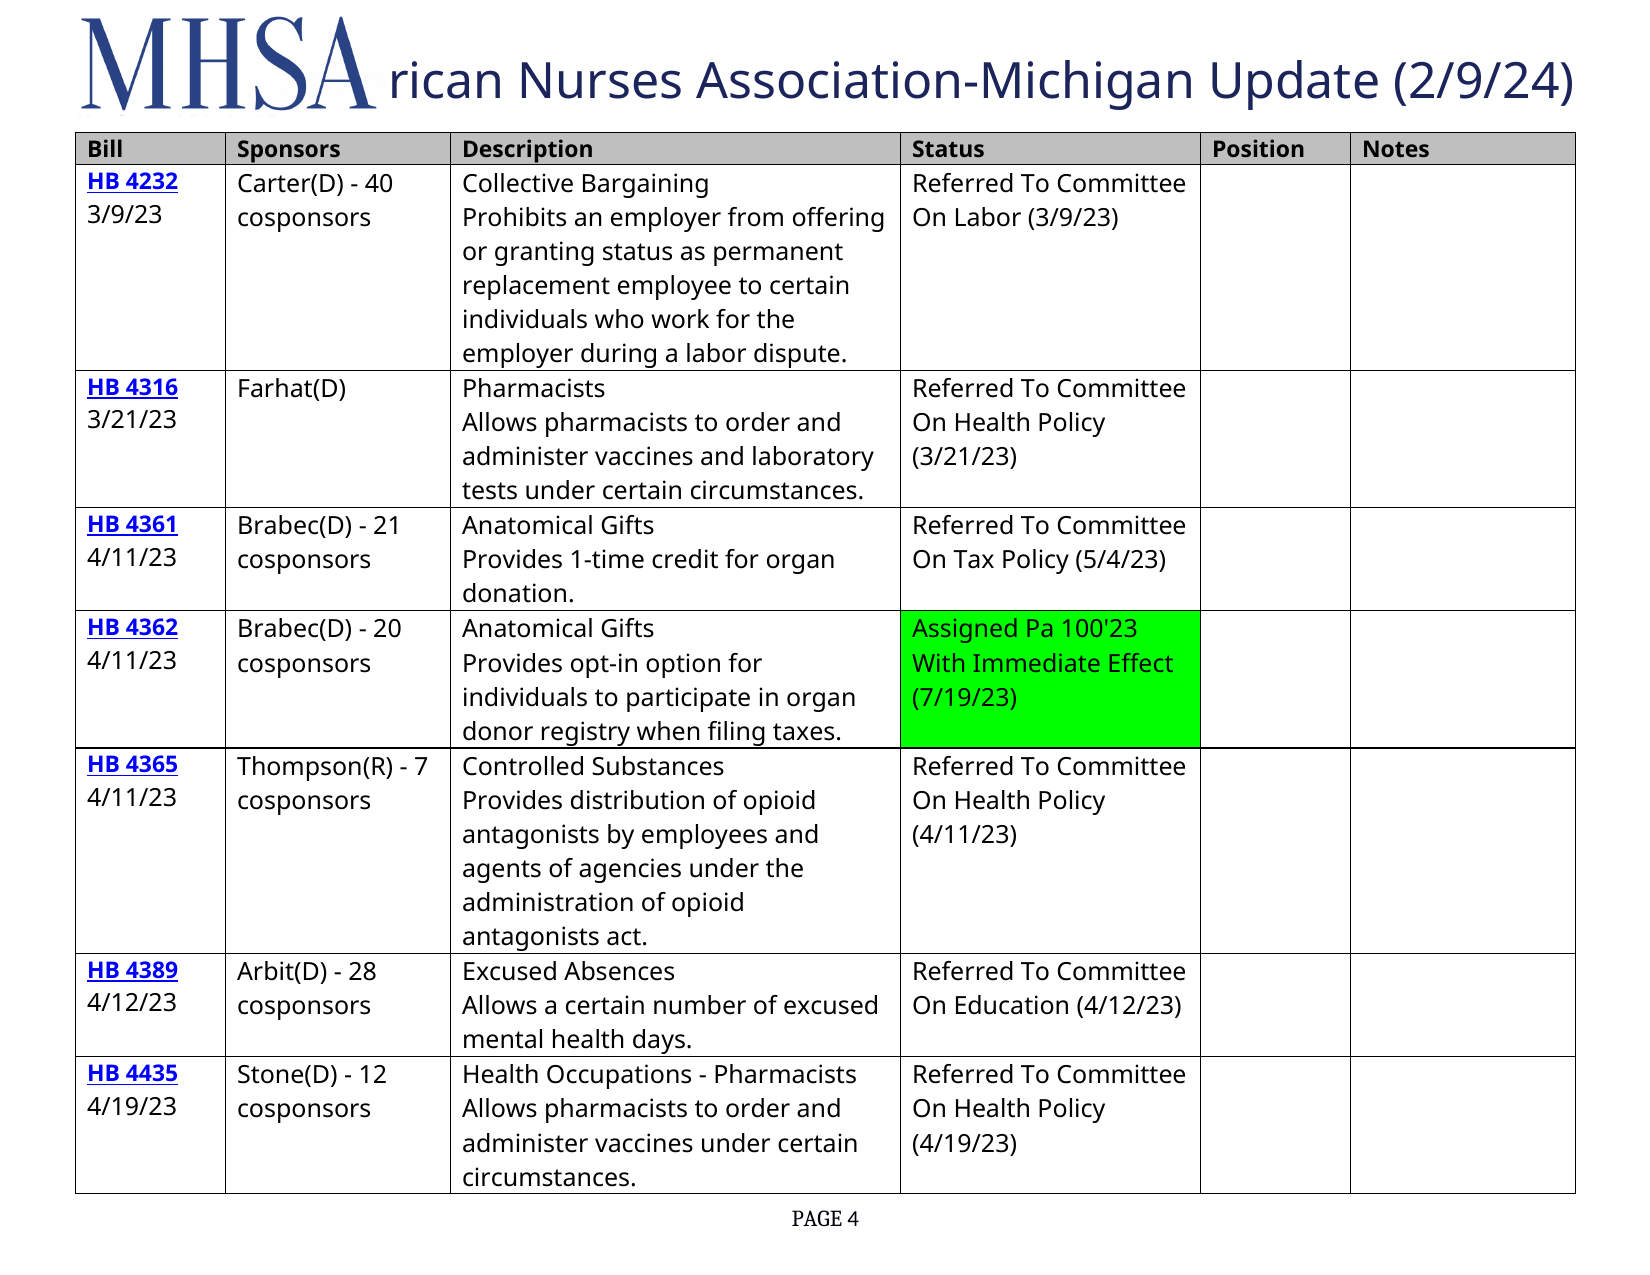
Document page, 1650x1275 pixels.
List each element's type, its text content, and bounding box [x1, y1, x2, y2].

table_cell Referred To Committee On Tax Policy (5/4/23) [901, 508, 1200, 610]
table_cell HB 4362 4/11/23 [76, 611, 225, 747]
table_cell [1351, 1057, 1575, 1193]
table_cell HB 4361 4/11/23 [76, 508, 225, 610]
table_cell [1351, 371, 1575, 507]
table_cell [1201, 1057, 1350, 1193]
table_cell Assigned Pa 100'23 With Immediate Effect (7/19/23) [901, 611, 1200, 747]
table_cell Carter(D) - 40 cosponsors [226, 165, 450, 369]
table_cell Referred To Committee On Labor (3/9/23) [901, 165, 1200, 369]
table_header Description [451, 133, 900, 164]
table_cell [1201, 371, 1350, 507]
table_cell [1351, 611, 1575, 747]
table_cell [1201, 954, 1350, 1056]
table_cell Anatomical Gifts Provides 1-time credit for organ donation. [451, 508, 900, 610]
table_header Sponsors [226, 133, 450, 164]
table_cell Referred To Committee On Health Policy (4/11/23) [901, 749, 1200, 953]
table_cell Anatomical Gifts Provides opt-in option for individuals to participate in organ donor registry when filing taxes. [451, 611, 900, 747]
table_cell [1351, 508, 1575, 610]
table_cell Referred To Committee On Health Policy (3/21/23) [901, 371, 1200, 507]
table_cell HB 4232 3/9/23 [76, 165, 225, 369]
table_cell HB 4365 4/11/23 [76, 749, 225, 953]
table_cell HB 4316 3/21/23 [76, 371, 225, 507]
table_cell [1351, 165, 1575, 369]
table_cell [1351, 749, 1575, 953]
table_cell HB 4435 4/19/23 [76, 1057, 225, 1193]
table_cell Farhat(D) [226, 371, 450, 507]
table_cell [1351, 954, 1575, 1056]
table_cell Stone(D) - 12 cosponsors [226, 1057, 450, 1193]
table_header Notes [1351, 133, 1575, 164]
table_cell Excused Absences Allows a certain number of excused mental health days. [451, 954, 900, 1056]
table_cell Collective Bargaining Prohibits an employer from offering or granting status as permanent replacement employee to certain individuals who work for the employer during a labor dispute. [451, 165, 900, 369]
table_cell Brabec(D) - 20 cosponsors [226, 611, 450, 747]
table_cell [1201, 611, 1350, 747]
table_cell Referred To Committee On Education (4/12/23) [901, 954, 1200, 1056]
picture [75, 12, 390, 116]
table_cell HB 4389 4/12/23 [76, 954, 225, 1056]
table_cell Arbit(D) - 28 cosponsors [226, 954, 450, 1056]
table_cell Controlled Substances Provides distribution of opioid antagonists by employees and agents of agencies under the administration of opioid antagonists act. [451, 749, 900, 953]
table_cell Referred To Committee On Health Policy (4/19/23) [901, 1057, 1200, 1193]
table_cell Brabec(D) - 21 cosponsors [226, 508, 450, 610]
table_cell [1201, 749, 1350, 953]
table_header Status [901, 133, 1200, 164]
table_cell [1201, 165, 1350, 369]
table_cell Pharmacists Allows pharmacists to order and administer vaccines and laboratory tests under certain circumstances. [451, 371, 900, 507]
table_cell Health Occupations - Pharmacists Allows pharmacists to order and administer vaccines under certain circumstances. [451, 1057, 900, 1193]
table_header Bill [76, 133, 225, 164]
table_cell Thompson(R) - 7 cosponsors [226, 749, 450, 953]
table_cell [1201, 508, 1350, 610]
table_header Position [1201, 133, 1350, 164]
